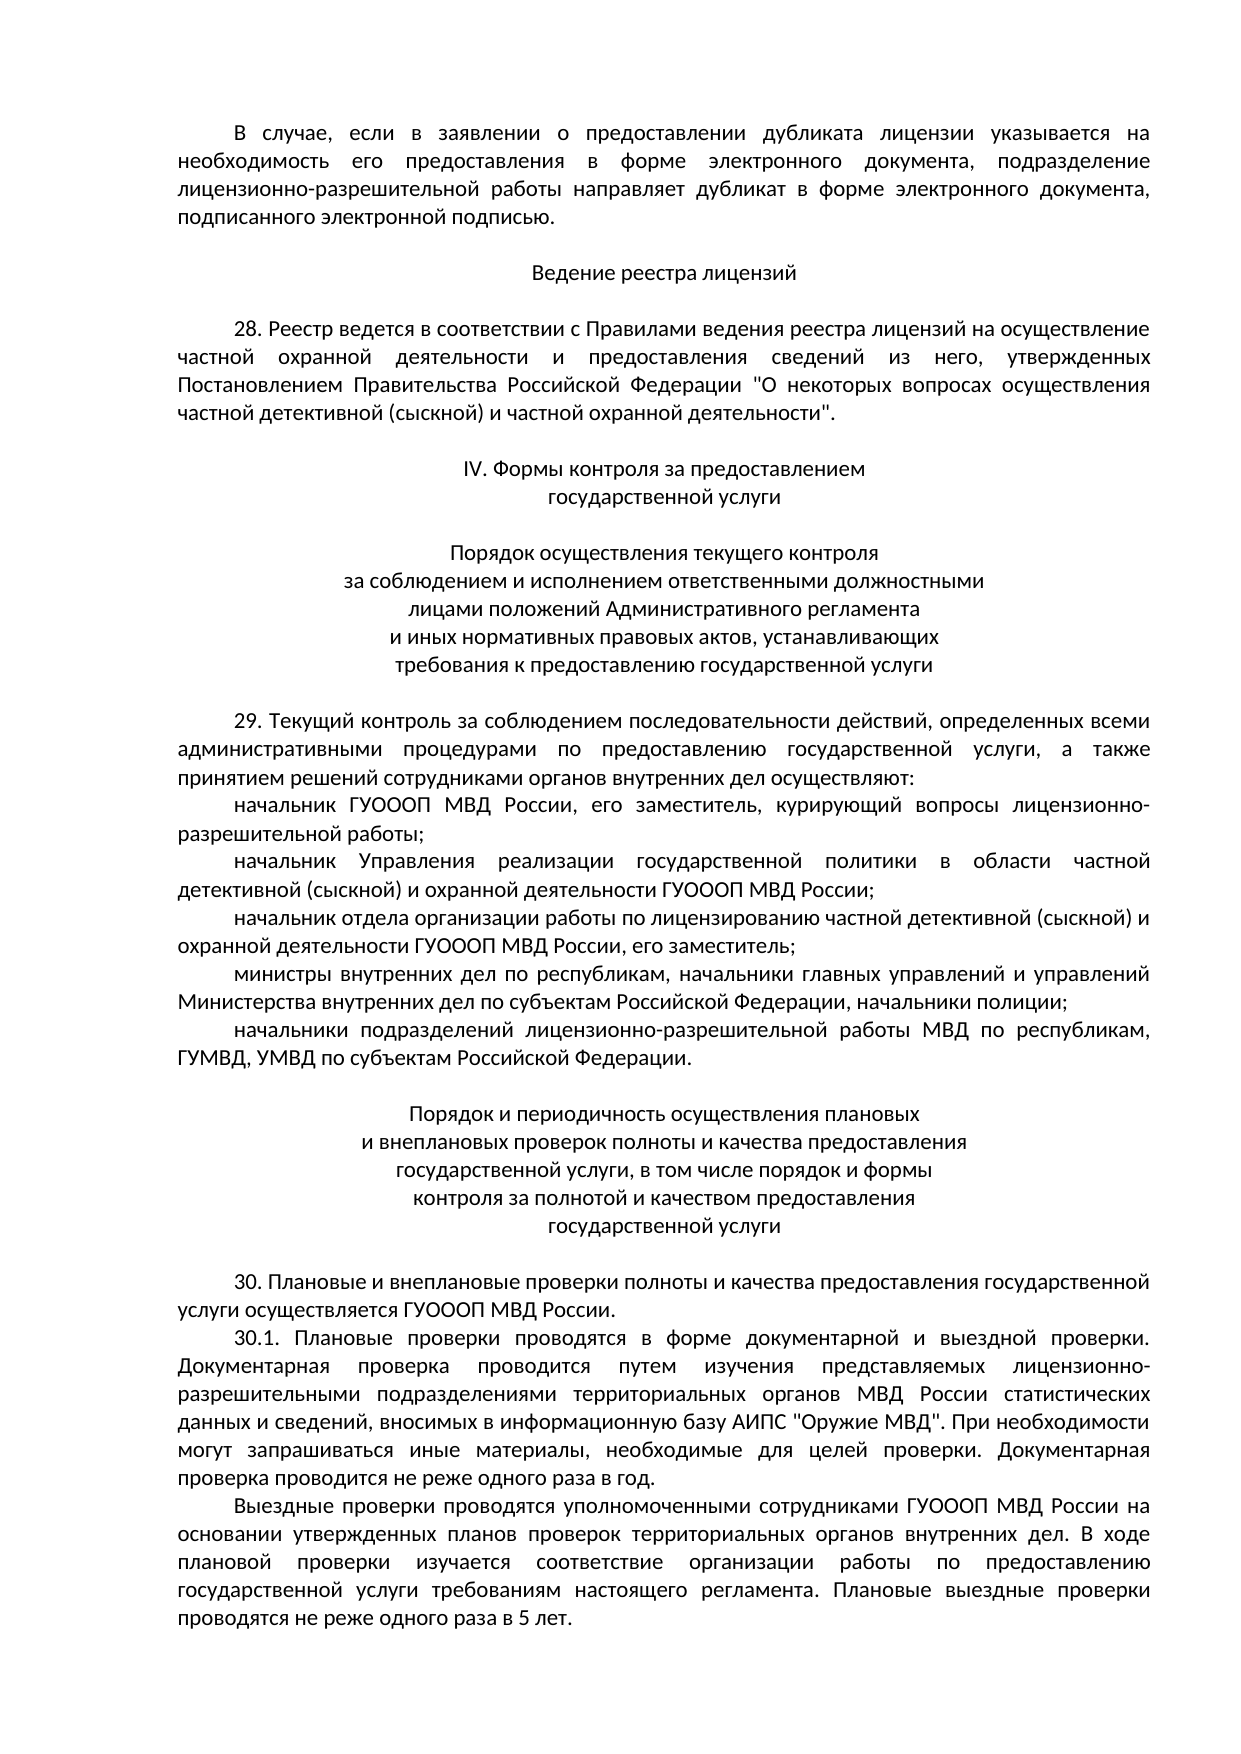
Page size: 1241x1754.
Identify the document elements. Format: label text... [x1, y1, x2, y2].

text начальники подразделений лицензионно-разрешительной работы МВД по республикам, ГУМВД, УМВД по субъектам Российской Федерации. [177, 1015, 1152, 1071]
text государственной услуги [177, 1211, 1152, 1239]
text Ведение реестра лицензий [177, 258, 1152, 286]
text государственной услуги, в том числе порядок и формы [177, 1155, 1152, 1183]
text В случае, если в заявлении о предоставлении дубликата лицензии указывается на необходимость его предоставления в форме электронного документа, подразделение лицензионно-разрешительной работы направляет дубликат в форме электронного документа, подписанного электронной подписью. [177, 118, 1152, 230]
text 28. Реестр ведется в соответствии с Правилами ведения реестра лицензий на осуществление частной охранной деятельности и предоставления сведений из него, утвержденных Постановлением Правительства Российской Федерации "О некоторых вопросах осуществления частной детективной (сыскной) и частной охранной деятельности". [177, 314, 1152, 426]
text начальник ГУОООП МВД России, его заместитель, курирующий вопросы лицензионно-разрешительной работы; [177, 791, 1152, 847]
text начальник Управления реализации государственной политики в области частной детективной (сыскной) и охранной деятельности ГУОООП МВД России; [177, 847, 1152, 903]
text начальник отдела организации работы по лицензированию частной детективной (сыскной) и охранной деятельности ГУОООП МВД России, его заместитель; [177, 903, 1152, 959]
text министры внутренних дел по республикам, начальники главных управлений и управлений Министерства внутренних дел по субъектам Российской Федерации, начальники полиции; [177, 959, 1152, 1015]
text Порядок осуществления текущего контроля [177, 538, 1152, 566]
text и внеплановых проверок полноты и качества предоставления [177, 1127, 1152, 1155]
text Порядок и периодичность осуществления плановых [177, 1099, 1152, 1127]
text Выездные проверки проводятся уполномоченными сотрудниками ГУОООП МВД России на основании утвержденных планов проверок территориальных органов внутренних дел. В ходе плановой проверки изучается соответствие организации работы по предоставлению государственной услуги требованиям настоящего регламента. Плановые выездные проверки проводятся не реже одного раза в 5 лет. [177, 1491, 1152, 1631]
text за соблюдением и исполнением ответственными должностными [177, 566, 1152, 594]
text 30.1. Плановые проверки проводятся в форме документарной и выездной проверки. Документарная проверка проводится путем изучения представляемых лицензионно-разрешительными подразделениями территориальных органов МВД России статистических данных и сведений, вносимых в информационную базу АИПС "Оружие МВД". При необходимости могут запрашиваться иные материалы, необходимые для целей проверки. Документарная проверка проводится не реже одного раза в год. [177, 1323, 1152, 1491]
text лицами положений Административного регламента [177, 594, 1152, 622]
text 30. Плановые и внеплановые проверки полноты и качества предоставления государственной услуги осуществляется ГУОООП МВД России. [177, 1267, 1152, 1323]
text 29. Текущий контроль за соблюдением последовательности действий, определенных всеми административными процедурами по предоставлению государственной услуги, а также принятием решений сотрудниками органов внутренних дел осуществляют: [177, 707, 1152, 791]
text государственной услуги [177, 482, 1152, 510]
text и иных нормативных правовых актов, устанавливающих [177, 622, 1152, 651]
text контроля за полнотой и качеством предоставления [177, 1183, 1152, 1211]
text IV. Формы контроля за предоставлением [177, 454, 1152, 482]
text требования к предоставлению государственной услуги [177, 651, 1152, 678]
